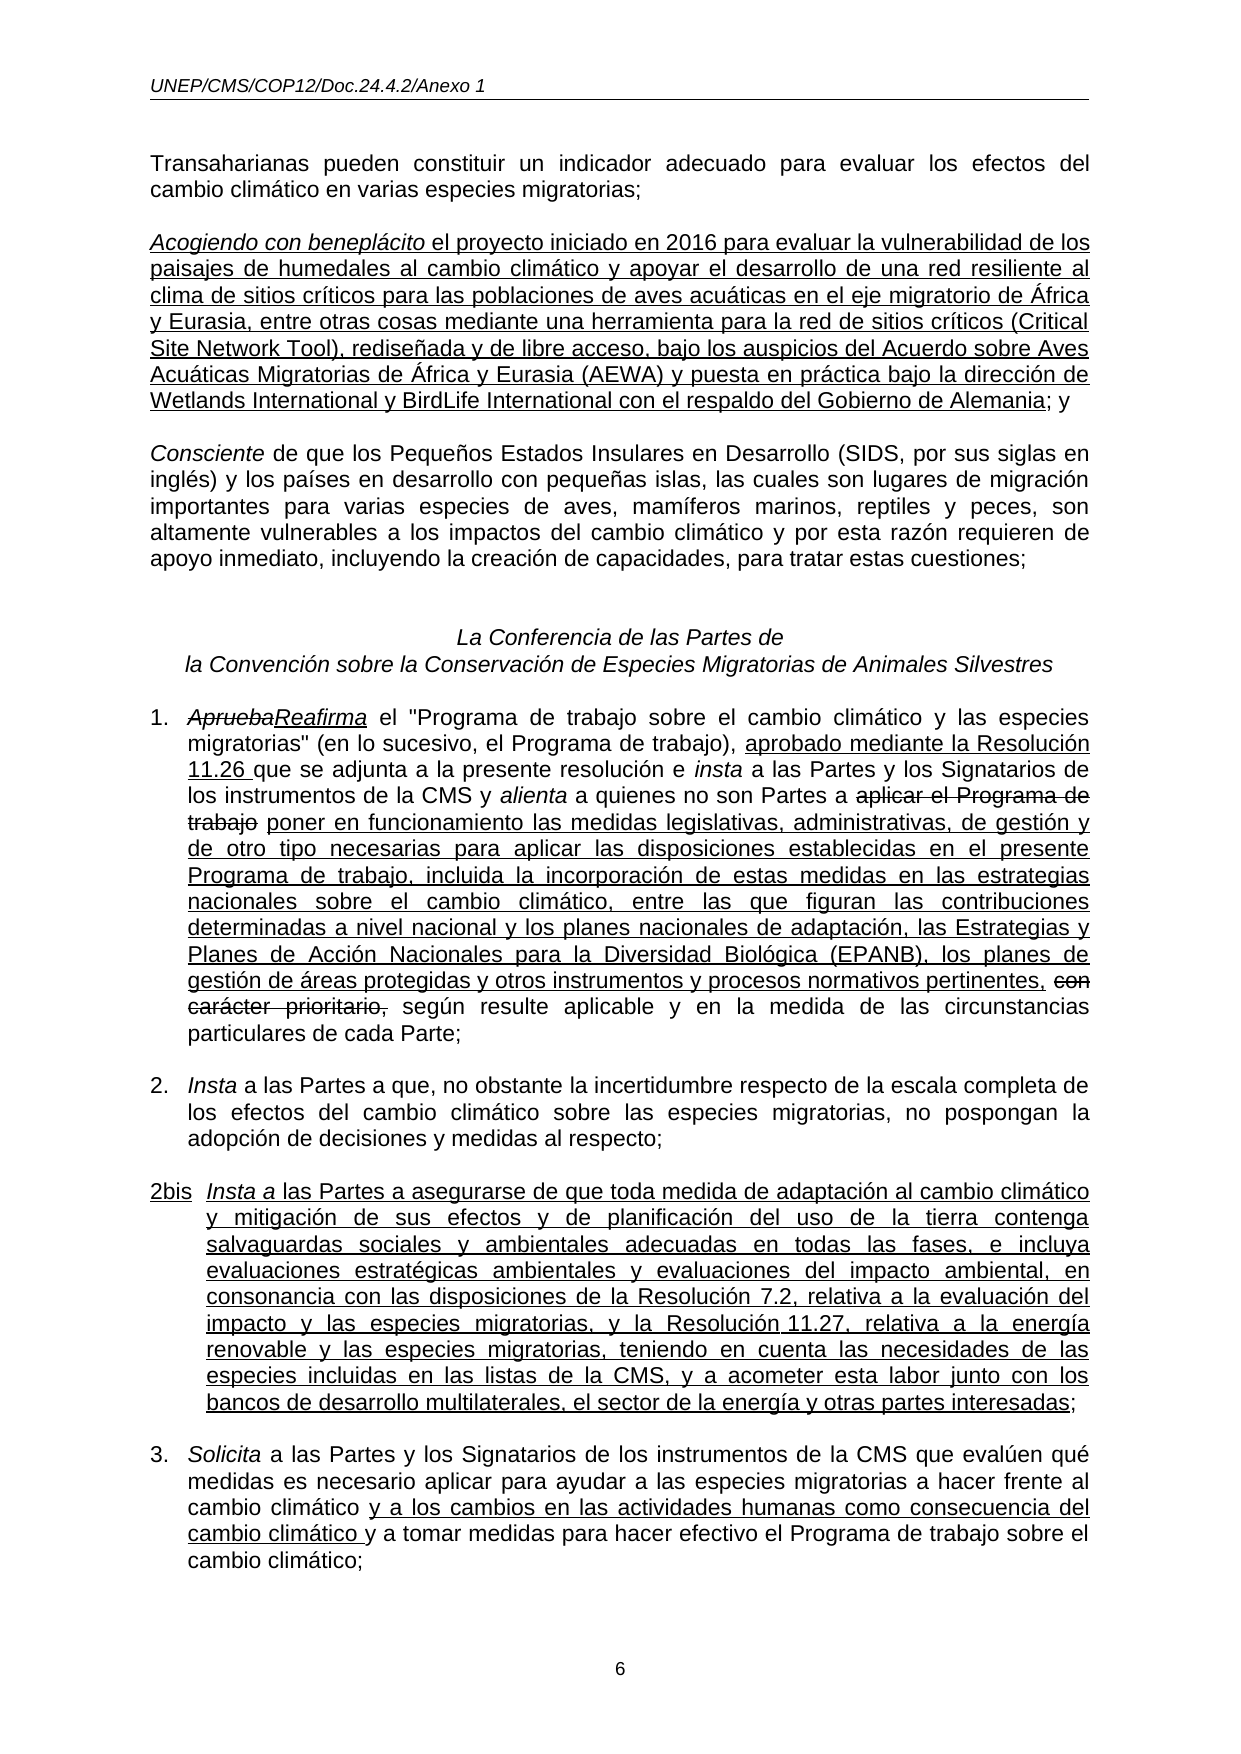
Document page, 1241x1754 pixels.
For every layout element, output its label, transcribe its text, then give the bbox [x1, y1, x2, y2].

text La Conferencia de las Partes de [150, 624, 1090, 651]
text la Convención sobre la Conservación de Especies Migratorias de Animales Silvestres [150, 651, 1090, 677]
list Insta a las Partes a que, no obstante la incertidumbre respecto de la escala completa de los efectos del cambio climático sobre las especies migratorias, no pospongan la adopción de decisiones y medidas al respecto; [150, 1072, 1090, 1151]
list 2bis Insta a las Partes a asegurarse de que toda medida de adaptación al cambio climático y mitigación de sus efectos y de planificación del uso de la tierra contenga salvaguardas sociales y ambientales adecuadas en todas las fases, e incluya evaluaciones estratégicas ambientales y evaluaciones del impacto ambiental, en consonancia con las disposiciones de la Resolución 7.2, relativa a la evaluación del impacto y las especies migratorias, y la Resolución 11.27, relativa a la energía renovable y las especies migratorias, teniendo en cuenta las necesidades de las especies incluidas en las listas de la CMS, y a acometer esta labor junto con los bancos de desarrollo multilaterales, el sector de la energía y otras partes interesadas; [150, 1178, 1090, 1415]
text Consciente de que los Pequeños Estados Insulares en Desarrollo (SIDS, por sus siglas en inglés) y los países en desarrollo con pequeñas islas, las cuales son lugares de migración importantes para varias especies de aves, mamíferos marinos, reptiles y peces, son altamente vulnerables a los impactos del cambio climático y por esta razón requieren de apoyo inmediato, incluyendo la creación de capacidades, para tratar estas cuestiones; [150, 440, 1090, 572]
list ApruebaReafirma el "Programa de trabajo sobre el cambio climático y las especies migratorias" (en lo sucesivo, el Programa de trabajo), aprobado mediante la Resolución 11.26 que se adjunta a la presente resolución e insta a las Partes y los Signatarios de los instrumentos de la CMS y alienta a quienes no son Partes a aplicar el Programa de trabajo poner en funcionamiento las medidas legislativas, administrativas, de gestión y de otro tipo necesarias para aplicar las disposiciones establecidas en el presente Programa de trabajo, incluida la incorporación de estas medidas en las estrategias nacionales sobre el cambio climático, entre las que figuran las contribuciones determinadas a nivel nacional y los planes nacionales de adaptación, las Estrategias y Planes de Acción Nacionales para la Diversidad Biológica (EPANB), los planes de gestión de áreas protegidas y otros instrumentos y procesos normativos pertinentes, con carácter prioritario, según resulte aplicable y en la medida de las circunstancias particulares de cada Parte; [150, 703, 1090, 1046]
list Solicita a las Partes y los Signatarios de los instrumentos de la CMS que evalúen qué medidas es necesario aplicar para ayudar a las especies migratorias a hacer frente al cambio climático y a los cambios en las actividades humanas como consecuencia del cambio climático y a tomar medidas para hacer efectivo el Programa de trabajo sobre el cambio climático; [150, 1441, 1090, 1573]
text Acogiendo con beneplácito el proyecto iniciado en 2016 para evaluar la vulnerabilidad de los paisajes de humedales al cambio climático y apoyar el desarrollo de una red resiliente al clima de sitios críticos para las poblaciones de aves acuáticas en el eje migratorio de África y Eurasia, entre otras cosas mediante una herramienta para la red de sitios críticos (Critical Site Network Tool), rediseñada y de libre acceso, bajo los auspicios del Acuerdo sobre Aves Acuáticas Migratorias de África y Eurasia (AEWA) y puesta en práctica bajo la dirección de Wetlands International y BirdLife International con el respaldo del Gobierno de Alemania; y [150, 306, 1090, 384]
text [150, 150, 1090, 203]
